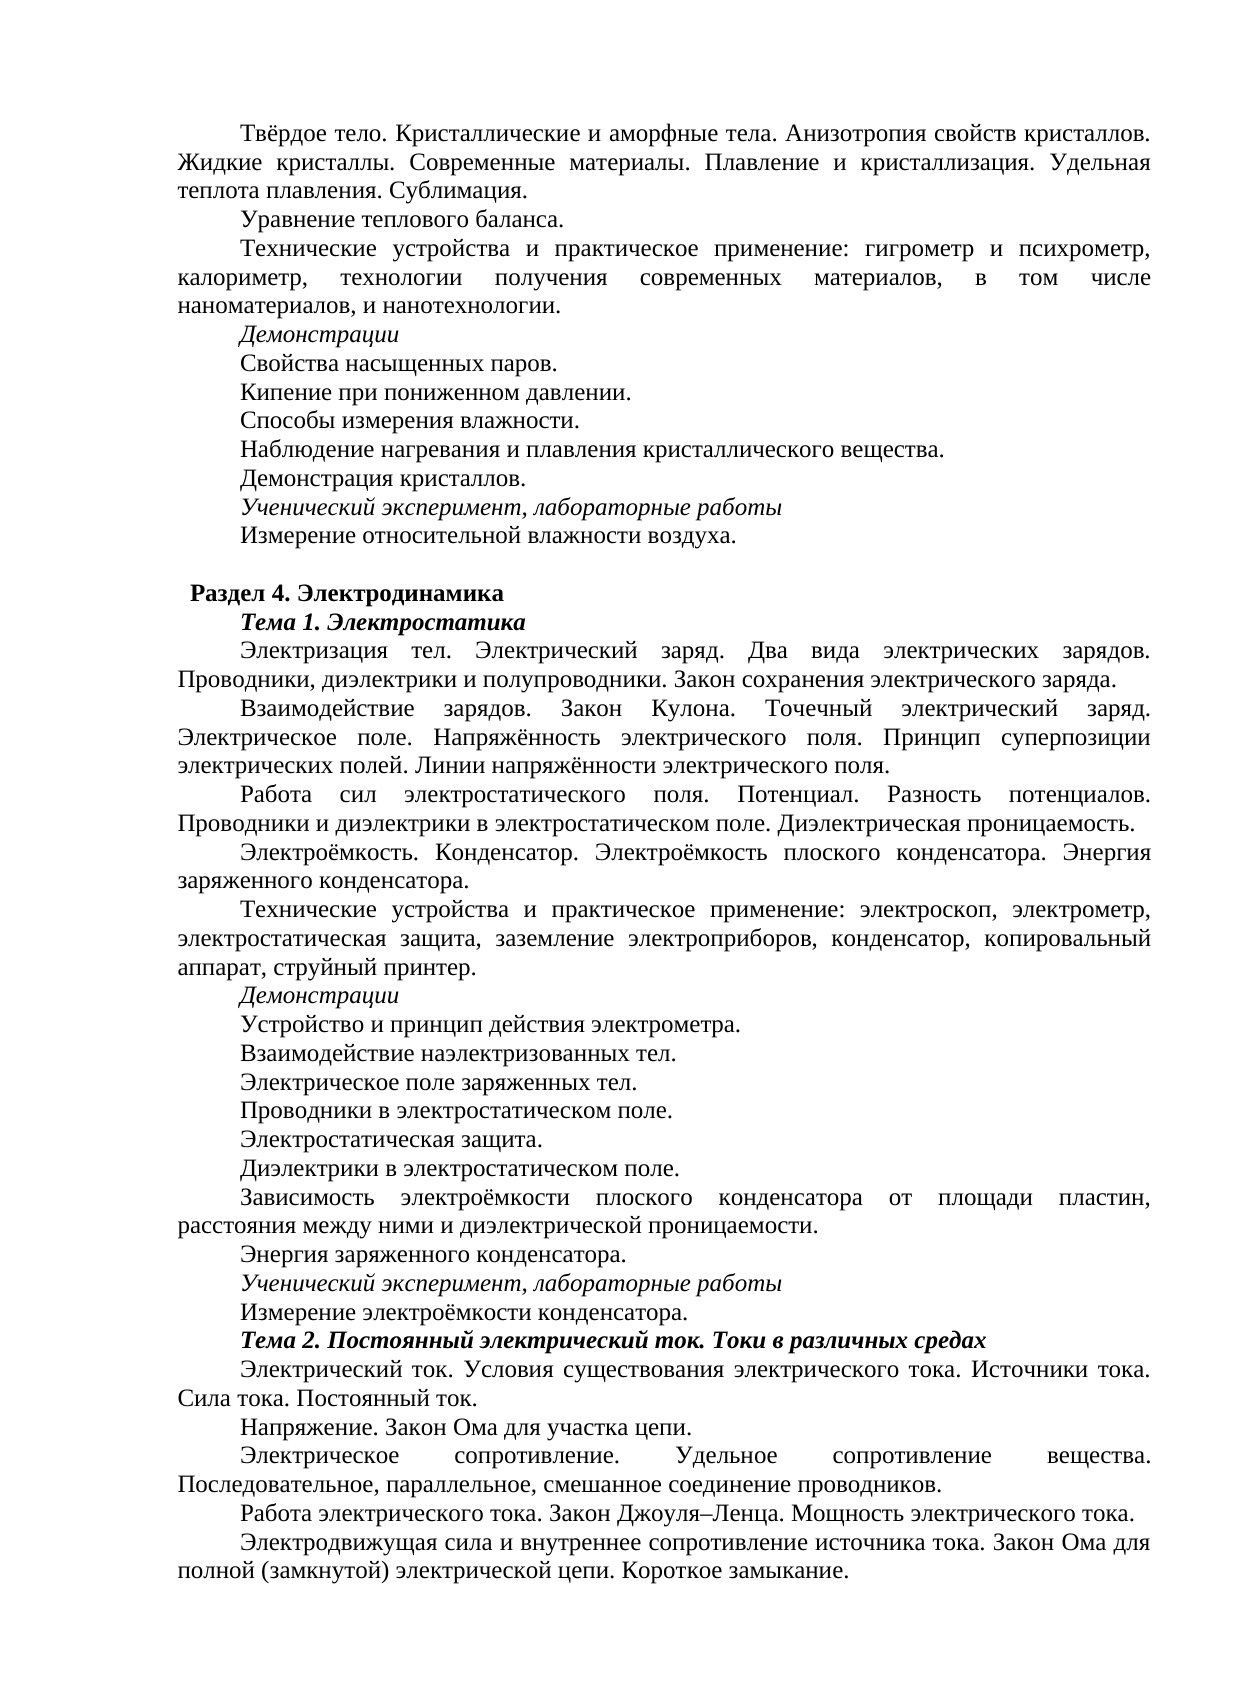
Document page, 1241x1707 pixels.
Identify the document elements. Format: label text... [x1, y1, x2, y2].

text Тема 1. Электростатика [177, 607, 1152, 636]
text Твёрдое тело. Кристаллические и аморфные тела. Анизотропия свойств кристаллов. Жидкие кристаллы. Современные материалы. Плавление и кристаллизация. Удельная теплота плавления. Сублимация. [177, 118, 1152, 204]
text Работа сил электростатического поля. Потенциал. Разность потенциалов. Проводники и диэлектрики в электростатическом поле. Диэлектрическая проницаемость. [177, 779, 1152, 837]
text Наблюдение нагревания и плавления кристаллического вещества. [177, 434, 1152, 463]
text Уравнение теплового баланса. [177, 204, 1152, 233]
text Электроёмкость. Конденсатор. Электроёмкость плоского конденсатора. Энергия заряженного конденсатора. [177, 837, 1152, 894]
text Тема 2. Постоянный электрический ток. Токи в различных средах [177, 1326, 1152, 1354]
text Раздел 4. Электродинамика [190, 578, 1152, 607]
text Кипение при пониженном давлении. [177, 377, 1152, 406]
text Проводники в электростатическом поле. [177, 1096, 1152, 1124]
text Свойства насыщенных паров. [177, 348, 1152, 377]
text Напряжение. Закон Ома для участка цепи. [177, 1412, 1152, 1441]
text Электрическое поле заряженных тел. [177, 1067, 1152, 1096]
text Технические устройства и практическое применение: гигрометр и психрометр, калориметр, технологии получения современных материалов, в том числе наноматериалов, и нанотехнологии. [177, 233, 1152, 319]
text Зависимость электроёмкости плоского конденсатора от площади пластин, расстояния между ними и диэлектрической проницаемости. [177, 1182, 1152, 1239]
text Способы измерения влажности. [177, 406, 1152, 434]
text Электростатическая защита. [177, 1124, 1152, 1153]
text Взаимодействие зарядов. Закон Кулона. Точечный электрический заряд. Электрическое поле. Напряжённость электрического поля. Принцип суперпозиции электрических полей. Линии напряжённости электрического поля. [177, 693, 1152, 779]
text Ученический эксперимент, лабораторные работы [177, 1268, 1152, 1297]
text Измерение электроёмкости конденсатора. [177, 1297, 1152, 1326]
text Энергия заряженного конденсатора. [177, 1239, 1152, 1268]
text Устройство и принцип действия электрометра. [177, 1009, 1152, 1038]
text Демонстрация кристаллов. [177, 463, 1152, 492]
text Электрический ток. Условия существования электрического тока. Источники тока. Сила тока. Постоянный ток. [177, 1354, 1152, 1412]
text Электрическое сопротивление. Удельное сопротивление вещества. Последовательное, параллельное, смешанное соединение проводников. [177, 1441, 1152, 1498]
text Диэлектрики в электростатическом поле. [177, 1153, 1152, 1182]
text Электризация тел. Электрический заряд. Два вида электрических зарядов. Проводники, диэлектрики и полупроводники. Закон сохранения электрического заряда. [177, 636, 1152, 693]
text Демонстрации [177, 981, 1152, 1009]
text Ученический эксперимент, лабораторные работы [177, 492, 1152, 521]
text Демонстрации [177, 319, 1152, 348]
text Работа электрического тока. Закон Джоуля–Ленца. Мощность электрического тока. [177, 1498, 1152, 1527]
text Технические устройства и практическое применение: электроскоп, электрометр, электростатическая защита, заземление электроприборов, конденсатор, копировальный аппарат, струйный принтер. [177, 894, 1152, 981]
text Взаимодействие наэлектризованных тел. [177, 1038, 1152, 1067]
text Измерение относительной влажности воздуха. [177, 521, 1152, 549]
text Электродвижущая сила и внутреннее сопротивление источника тока. Закон Ома для полной (замкнутой) электрической цепи. Короткое замыкание. [177, 1527, 1152, 1584]
